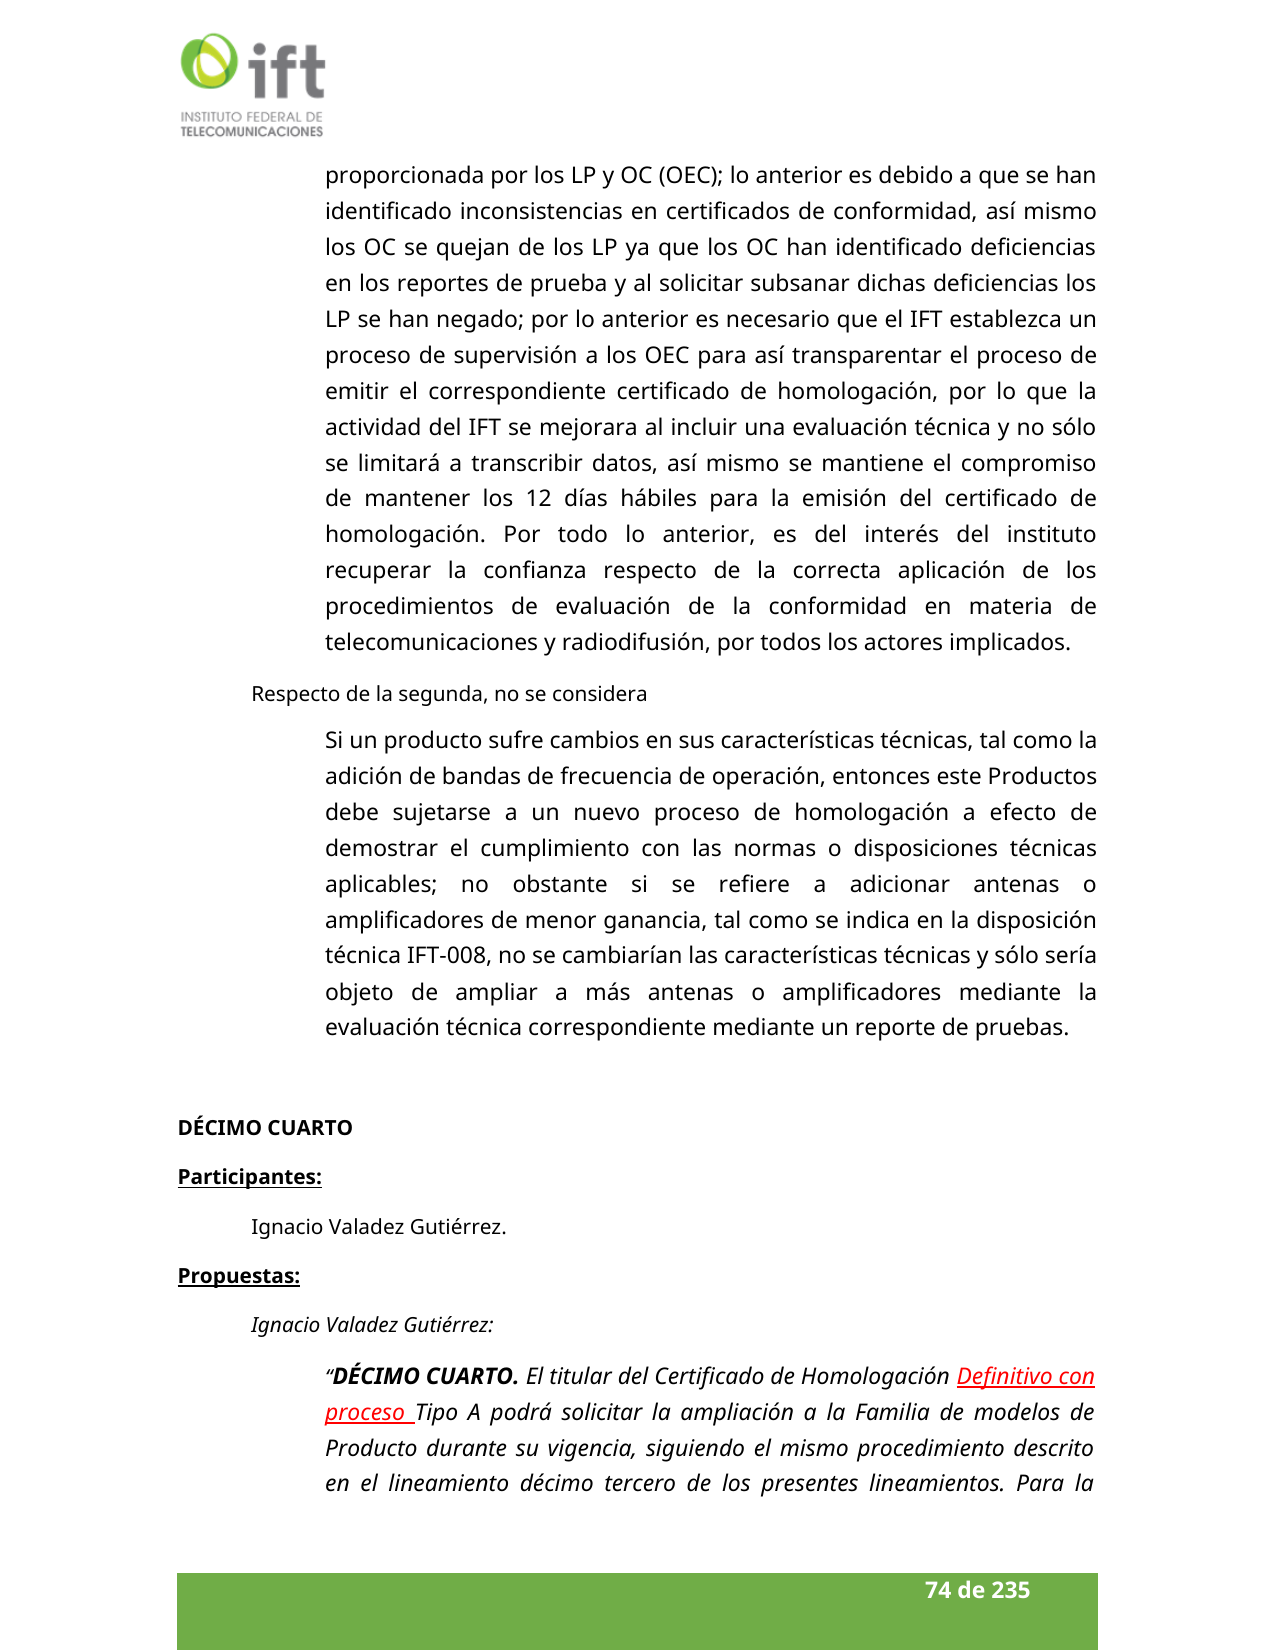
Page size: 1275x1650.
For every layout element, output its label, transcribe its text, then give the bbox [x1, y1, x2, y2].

text Propuestas: [177, 1261, 1098, 1289]
text Ignacio Valadez Gutiérrez: [251, 1310, 1098, 1339]
picture [177, 27, 334, 145]
text Ignacio Valadez Gutiérrez. [177, 1212, 1098, 1240]
text Participantes: [177, 1162, 1098, 1191]
text Respecto de la segunda, no se considera [177, 679, 1098, 707]
text Si un producto sufre cambios en sus características técnicas, tal como la adición de bandas de frecuencia de operación, entonces este Productos debe sujetarse a un nuevo proceso de homologación a efecto de demostrar el cumplimiento con las normas o disposiciones técnicas aplicables; no obstante si se refiere a adicionar antenas o amplificadores de menor ganancia, tal como se indica en la disposición técnica IFT-008, no se cambiarían las características técnicas y sólo sería objeto de ampliar a más antenas o amplificadores mediante la evaluación técnica correspondiente mediante un reporte de pruebas. [325, 724, 1098, 1043]
subtitle DÉCIMO CUARTO [177, 1113, 1098, 1142]
